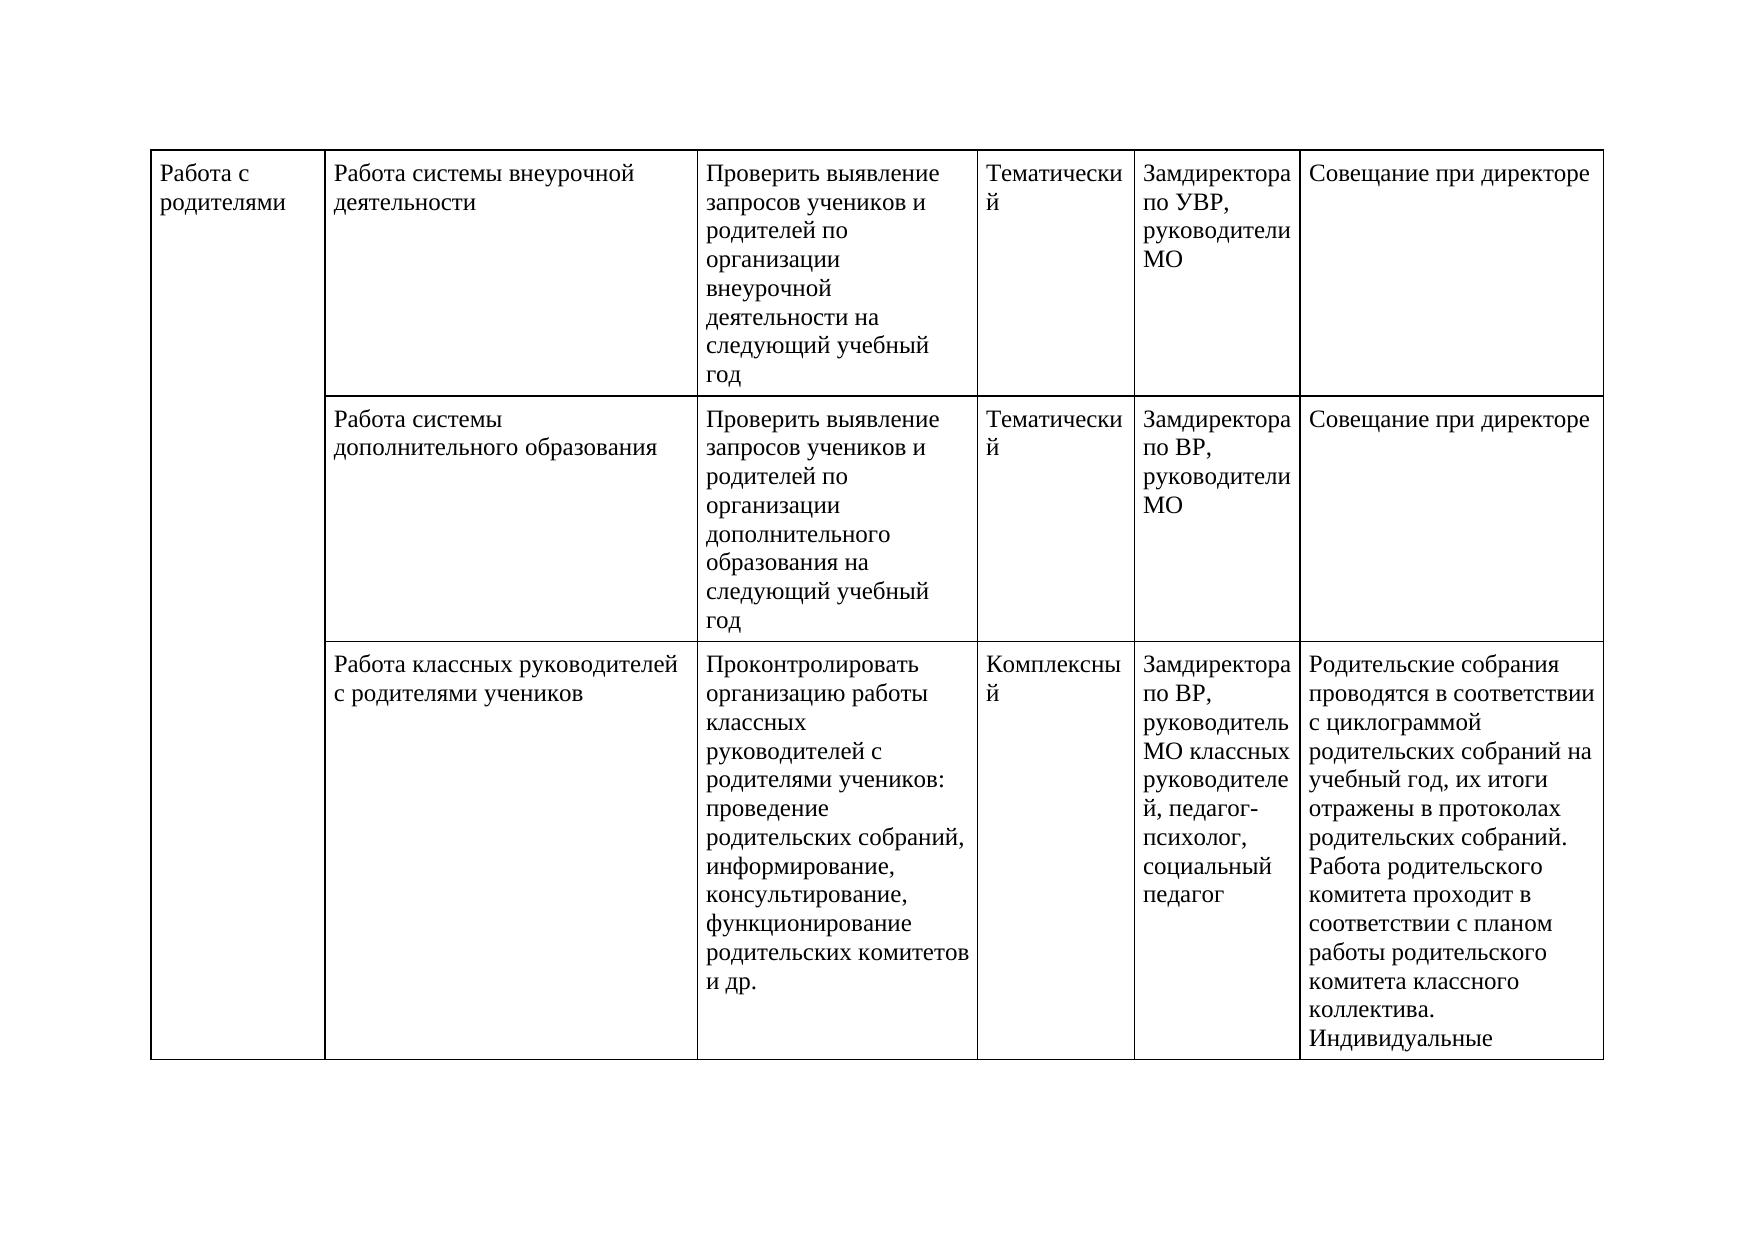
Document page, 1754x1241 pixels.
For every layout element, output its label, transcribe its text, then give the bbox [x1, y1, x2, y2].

table_cell Проверить выявление запросов учеников и родителей по организации дополнительного образования на следующий учебный год [698, 397, 977, 641]
table_cell Комплексны й [978, 642, 1134, 1059]
table_cell Замдиректора по ВР, руководители МО [1135, 397, 1299, 641]
table_cell Совещание при директоре [1301, 397, 1603, 641]
table_header Совещание при директоре [1301, 151, 1603, 395]
table_cell Проконтролировать организацию работы классных руководителей с родителями учеников: проведение родительских собраний, информирование, консультирование, функционирование родительских комитетов и др. [698, 642, 977, 1059]
table_cell Тематически й [978, 397, 1134, 641]
table_cell Работа системы дополнительного образования [326, 397, 697, 641]
table_cell Работа классных руководителей с родителями учеников [326, 642, 697, 1059]
table_header Работа с родителями [152, 151, 324, 1059]
table_header Проверить выявление запросов учеников и родителей по организации внеурочной деятельности на следующий учебный год [698, 151, 977, 395]
table_header Тематически й [978, 151, 1134, 395]
table_header Работа системы внеурочной деятельности [326, 151, 697, 395]
table_header Замдиректора по УВР, руководители МО [1135, 151, 1299, 395]
table_cell Замдиректора по ВР, руководитель МО классных руководителе й, педагог- психолог, социальный педагог [1135, 642, 1299, 1059]
table_cell Родительские собрания проводятся в соответствии с циклограммой родительских собраний на учебный год, их итоги отражены в протоколах родительских собраний. Работа родительского комитета проходит в соответствии с планом работы родительского комитета классного коллектива. Индивидуальные [1301, 642, 1603, 1059]
